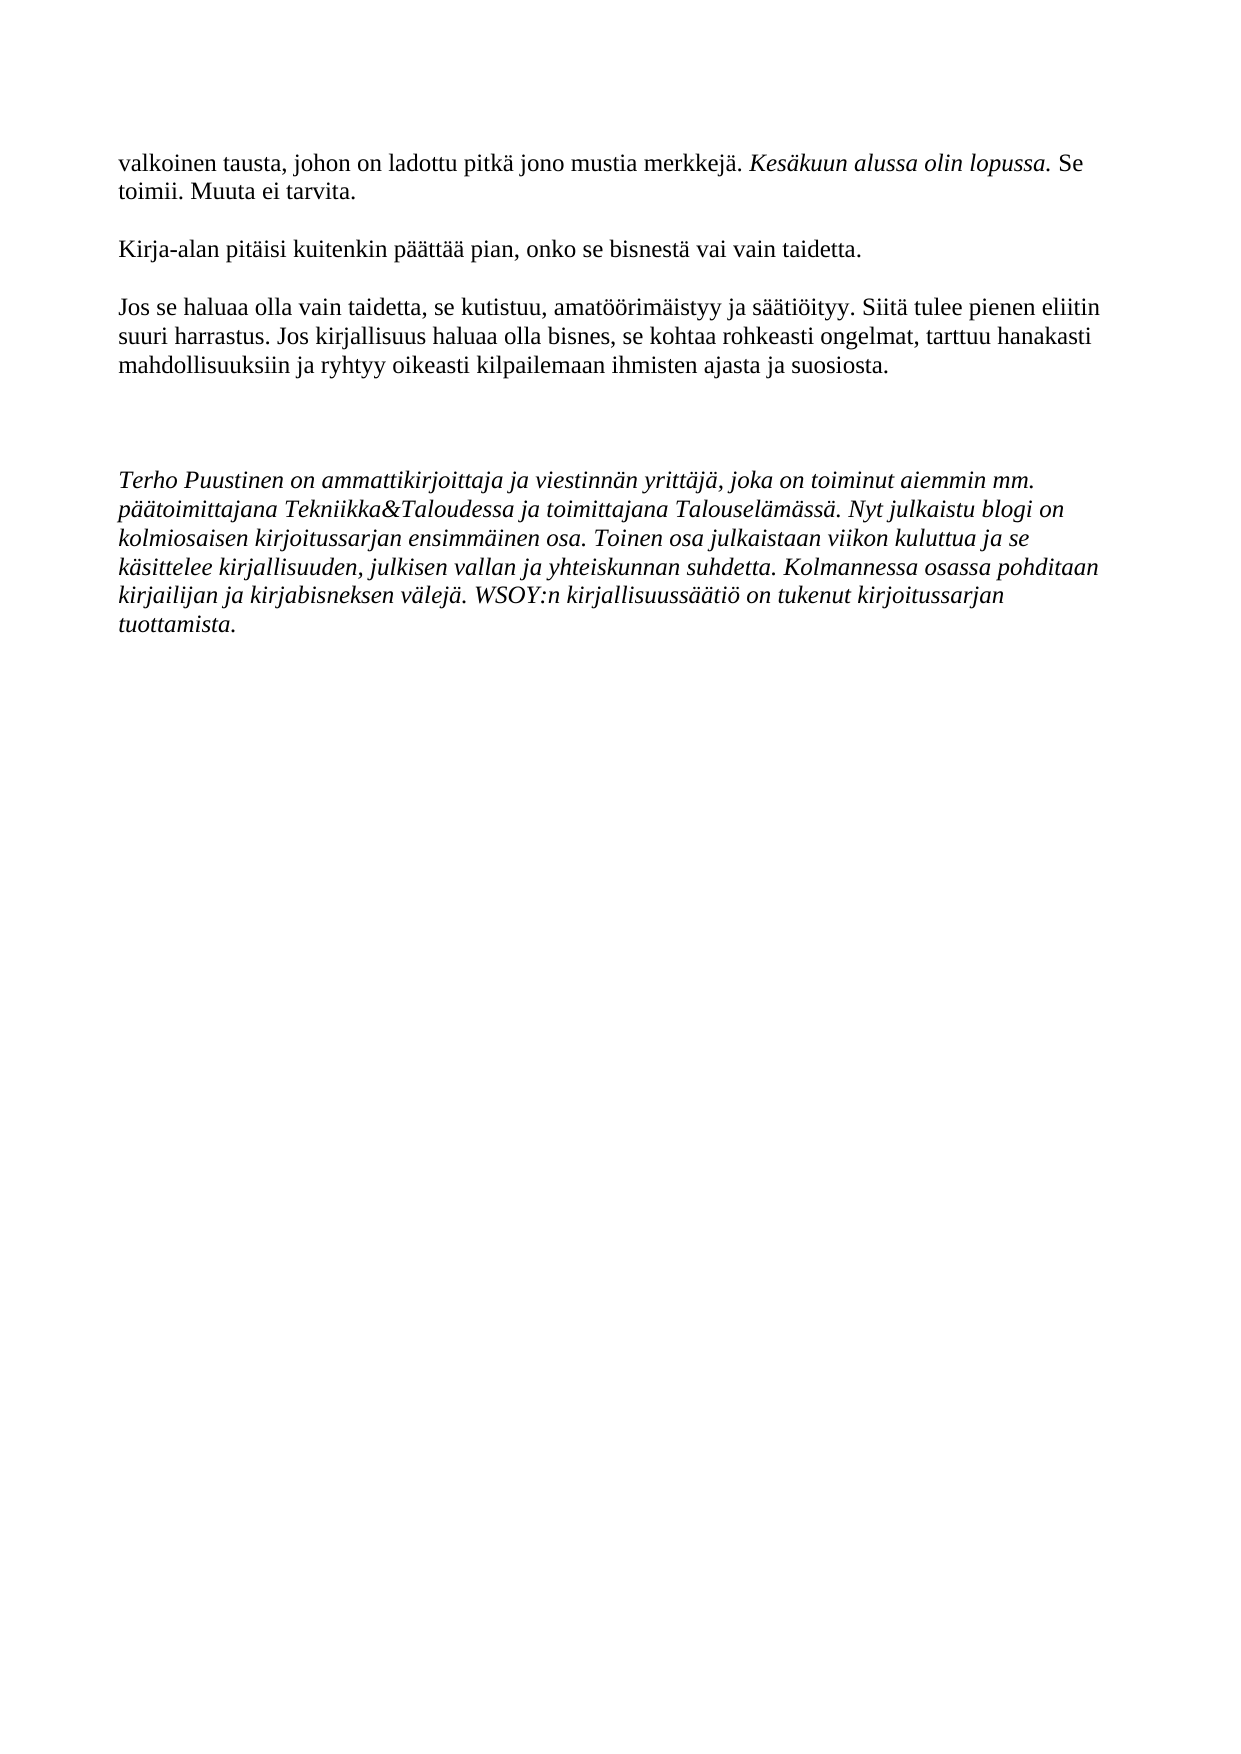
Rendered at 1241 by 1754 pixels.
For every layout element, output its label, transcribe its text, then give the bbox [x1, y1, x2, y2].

text Kirja-alan pitäisi kuitenkin päättää pian, onko se bisnestä vai vain taidetta. [118, 234, 1122, 263]
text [118, 148, 1122, 205]
text Terho Puustinen on ammattikirjoittaja ja viestinnän yrittäjä, joka on toiminut aiemmin mm. päätoimittajana Tekniikka&Taloudessa ja toimittajana Talouselämässä. Nyt julkaistu blogi on kolmiosaisen kirjoitussarjan ensimmäinen osa. Toinen osa julkaistaan viikon kuluttua ja se käsittelee kirjallisuuden, julkisen vallan ja yhteiskunnan suhdetta. Kolmannessa osassa pohditaan kirjailijan ja kirjabisneksen välejä. WSOY:n kirjallisuussäätiö on tukenut kirjoitussarjan tuottamista. [118, 466, 1122, 638]
text Jos se haluaa olla vain taidetta, se kutistuu, amatöörimäistyy ja säätiöityy. Siitä tulee pienen eliitin suuri harrastus. Jos kirjallisuus haluaa olla bisnes, se kohtaa rohkeasti ongelmat, tarttuu hanakasti mahdollisuuksiin ja ryhtyy oikeasti kilpailemaan ihmisten ajasta ja suosiosta. [118, 292, 1122, 378]
